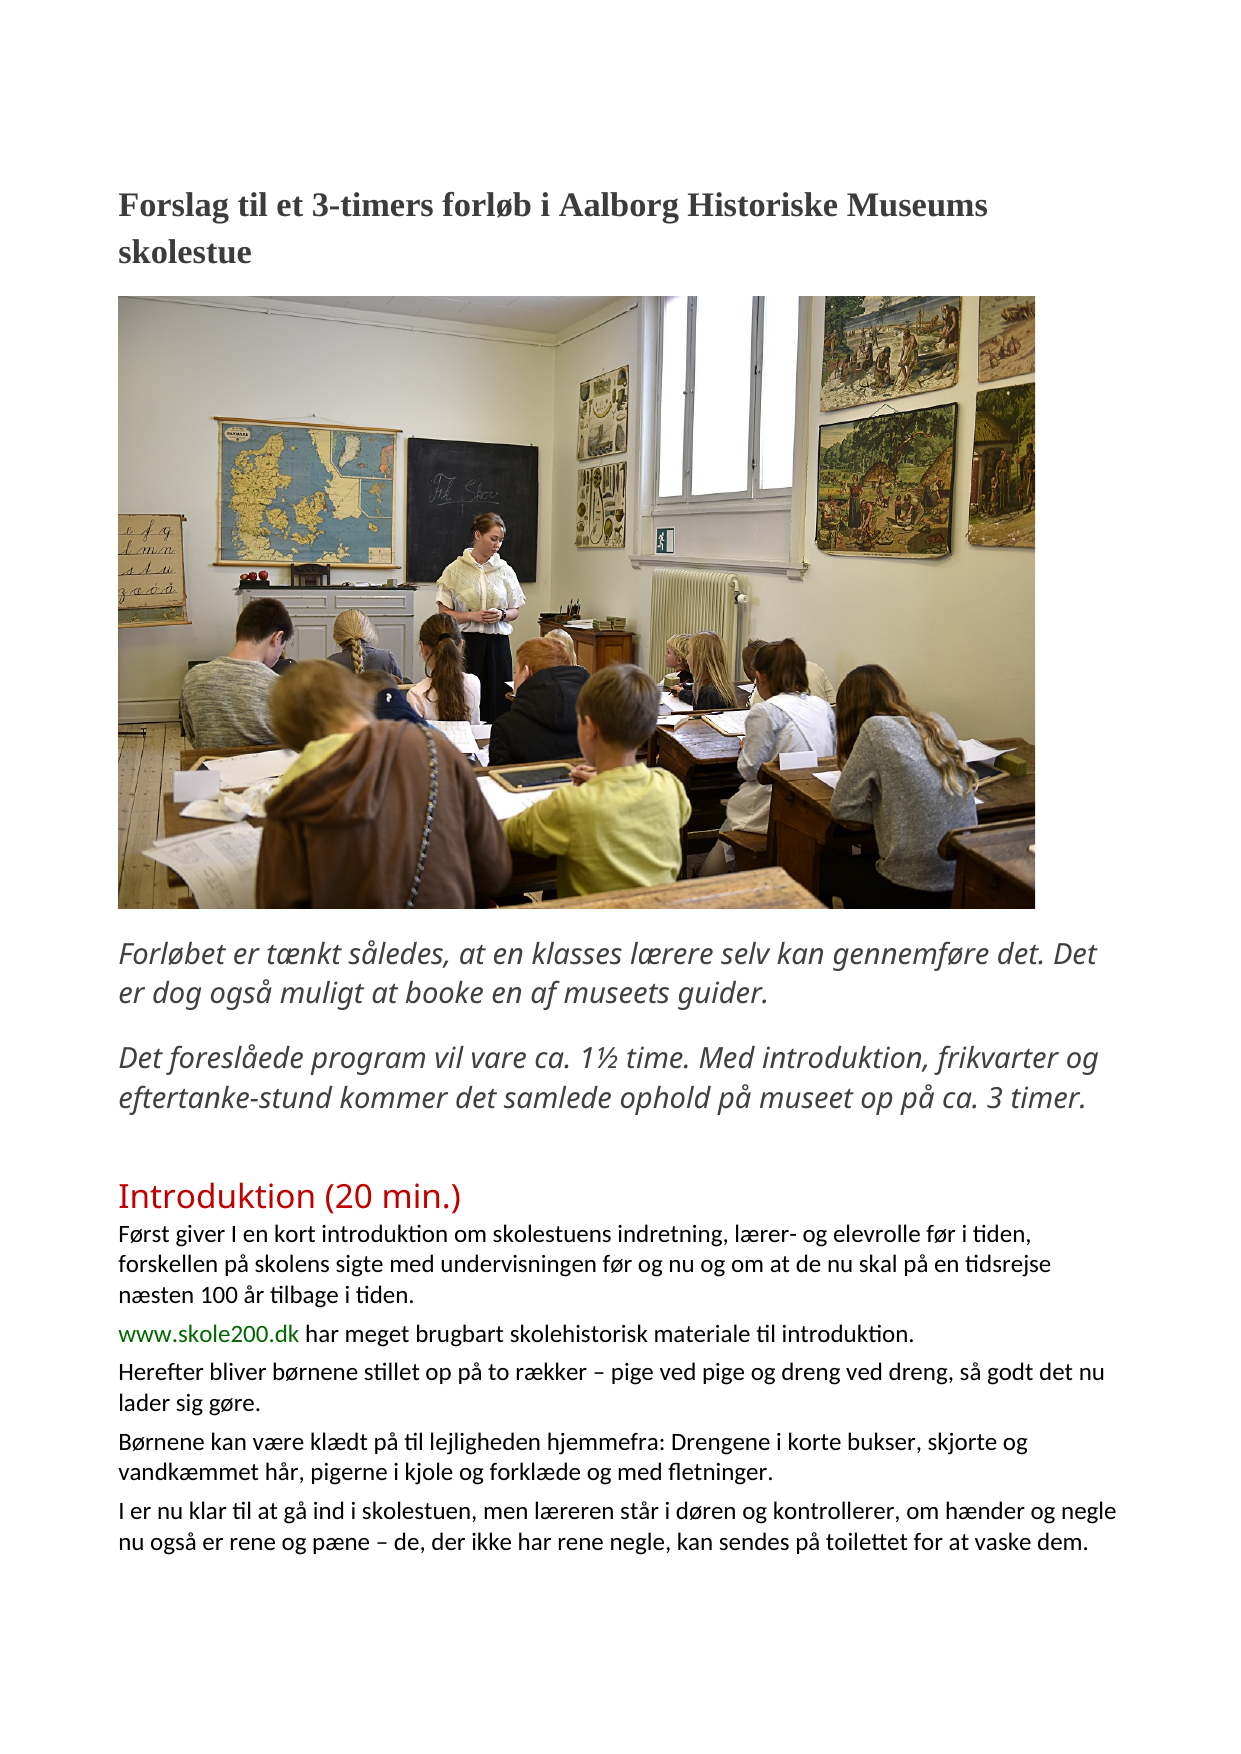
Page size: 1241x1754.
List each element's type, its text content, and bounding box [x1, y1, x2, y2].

text www.skole200.dk har meget brugbart skolehistorisk materiale til introduktion. [118, 1318, 1122, 1348]
picture [118, 296, 1036, 909]
text Børnene kan være klædt på til lejligheden hjemmefra: Drengene i korte bukser, skjorte og vandkæmmet hår, pigerne i kjole og forklæde og med fletninger. [118, 1426, 1122, 1487]
text Herefter bliver børnene stillet op på to rækker – pige ved pige og dreng ved dreng, så godt det nu lader sig gøre. [118, 1357, 1122, 1418]
text Først giver I en kort introduktion om skolestuens indretning, lærer- og elevrolle før i tiden, forskellen på skolens sigte med undervisningen før og nu og om at de nu skal på en tidsrejse næsten 100 år tilbage i tiden. [118, 1218, 1122, 1309]
subtitle Det foreslåede program vil vare ca. 1½ time. Med introduktion, frikvarter og eftertanke-stund kommer det samlede ophold på museet op på ca. 3 timer. [118, 1037, 1122, 1117]
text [118, 1495, 1122, 1556]
subtitle Forslag til et 3-timers forløb i Aalborg Historiske Museums skolestue [118, 177, 1122, 271]
subtitle Forløbet er tænkt således, at en klasses lærere selv kan gennemføre det. Det er dog også muligt at booke en af museets guider. [118, 933, 1122, 1012]
subtitle Introduktion (20 min.) [118, 1172, 1122, 1218]
